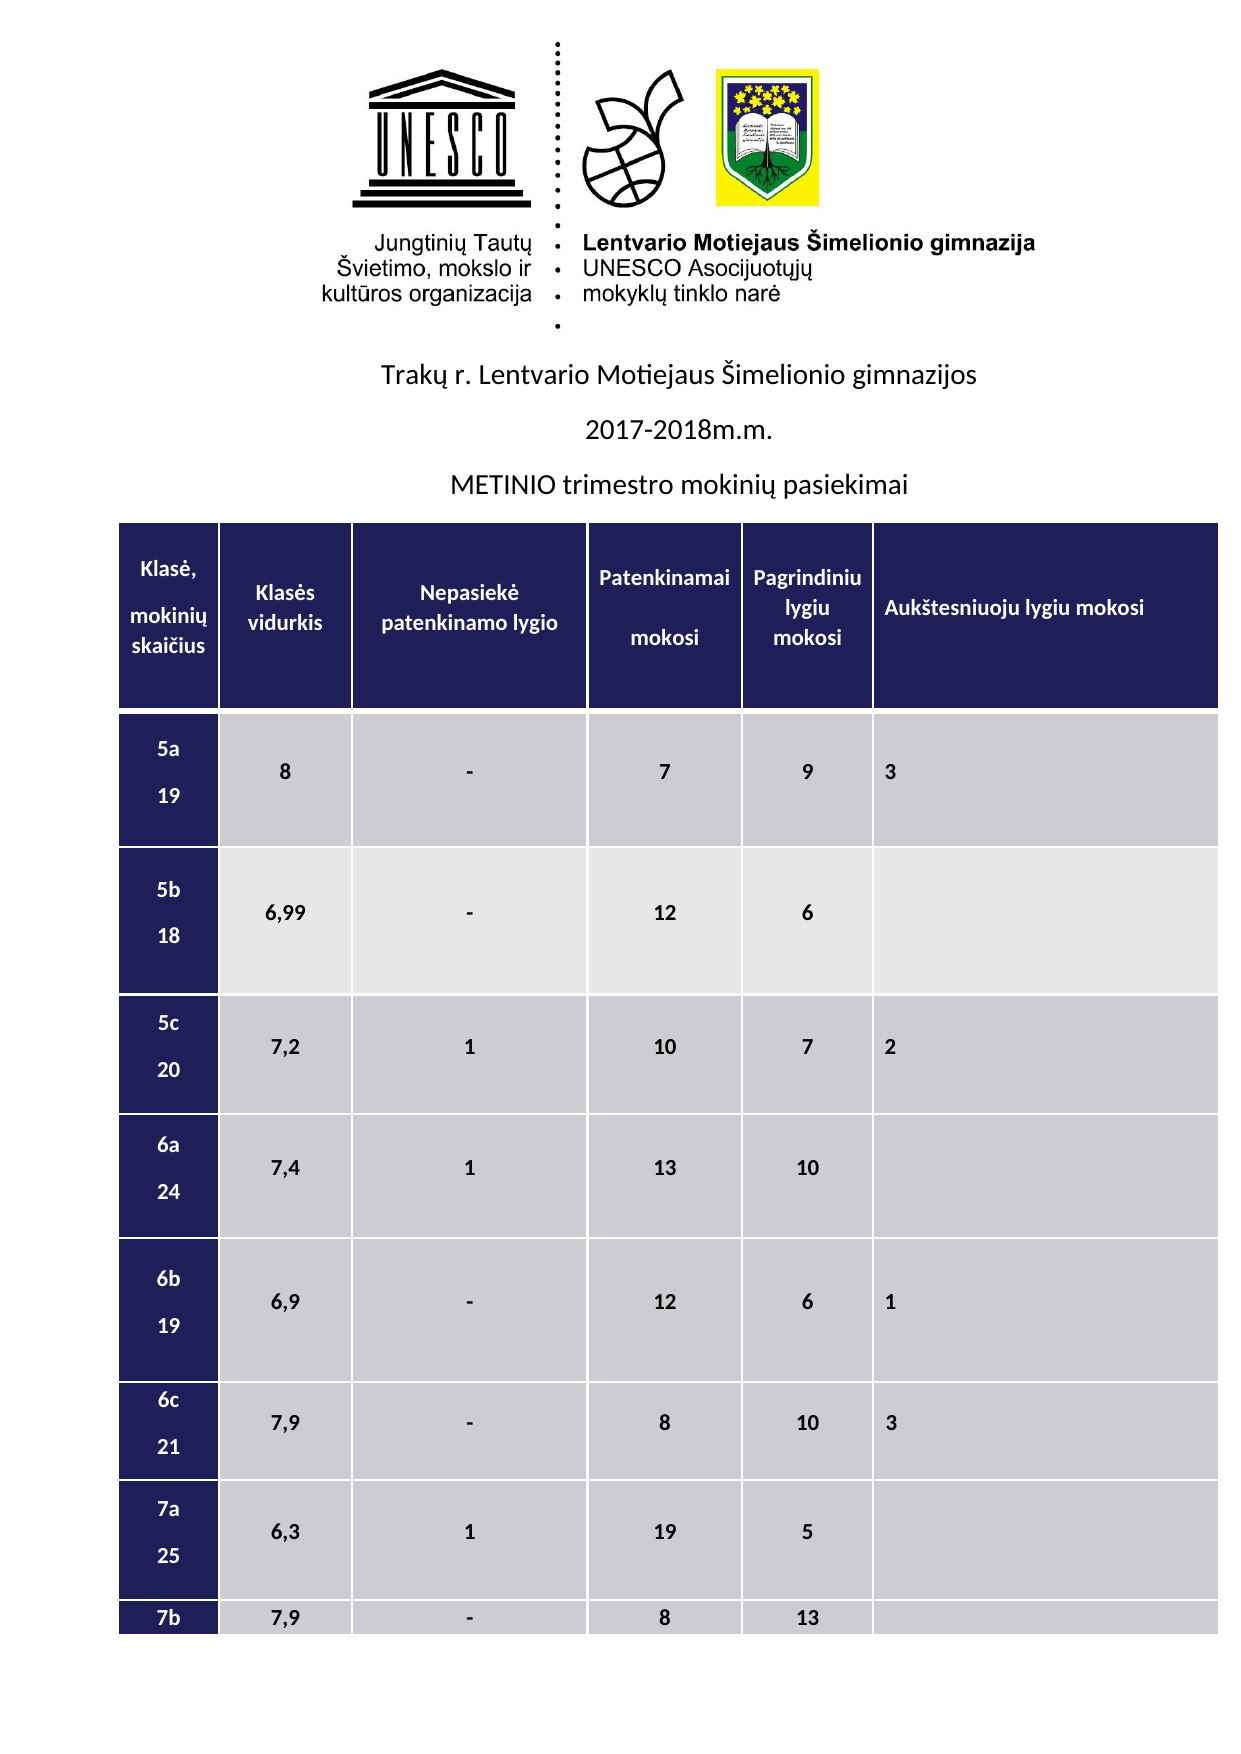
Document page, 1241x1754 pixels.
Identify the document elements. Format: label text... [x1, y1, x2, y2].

table_cell 1 [874, 1601, 1218, 1634]
table_cell 13 [743, 1601, 872, 1634]
table_cell 10 [589, 996, 741, 1113]
table_cell 6 [743, 848, 872, 993]
table_cell 6 [743, 1239, 872, 1381]
table_cell 8 [589, 1601, 741, 1634]
text 2017-2018m.m. [177, 411, 1181, 446]
table_cell 6c 21 [119, 1383, 218, 1479]
picture [311, 29, 1047, 337]
table_cell - [353, 714, 586, 846]
table_cell 10 [743, 1383, 872, 1479]
table_cell 7,9 [220, 1383, 351, 1479]
table_cell - [353, 1601, 586, 1634]
table_cell 1 [353, 1481, 586, 1599]
table_cell 8 [220, 714, 351, 846]
table_header Pagrindiniu lygiu mokosi [743, 523, 872, 708]
table_cell 9 [743, 714, 872, 846]
table_header Patenkinamai mokosi [589, 523, 741, 708]
table_cell 1 [874, 1239, 1218, 1381]
table_cell 7,9 [220, 1601, 351, 1634]
table_cell 10 [743, 1115, 872, 1237]
table_cell - [353, 1383, 586, 1479]
table_cell 8 [589, 1383, 741, 1479]
table_cell 7b 22 [119, 1601, 218, 1634]
table_cell 19 [589, 1481, 741, 1599]
table_cell [874, 848, 1218, 993]
table_cell 6,99 [220, 848, 351, 993]
table_cell 7 [589, 714, 741, 846]
table_cell 13 [589, 1115, 741, 1237]
table_cell 6,9 [220, 1239, 351, 1381]
table_cell 6a 24 [119, 1115, 218, 1237]
table_header Aukštesniuoju lygiu mokosi [874, 523, 1218, 708]
table_cell 3 [874, 1383, 1218, 1479]
table_cell 12 [589, 1239, 741, 1381]
table_cell 7,2 [220, 996, 351, 1113]
table_cell 1 [353, 1115, 586, 1237]
table_cell 2 [874, 996, 1218, 1113]
table_cell 6,3 [220, 1481, 351, 1599]
table_cell 7,4 [220, 1115, 351, 1237]
table_cell 6b 19 [119, 1239, 218, 1381]
table_cell 5a 19 [119, 714, 218, 846]
table_cell 7a 25 [119, 1481, 218, 1599]
table_cell [874, 1481, 1218, 1599]
table_cell 5b 18 [119, 848, 218, 993]
table_header Klasė, mokinių skaičius [119, 523, 218, 708]
table_cell [874, 1115, 1218, 1237]
table_cell 12 [589, 848, 741, 993]
table_cell - [353, 1239, 586, 1381]
table_cell 7 [743, 996, 872, 1113]
table_header Nepasiekė patenkinamo lygio [353, 523, 586, 708]
text Trakų r. Lentvario Motiejaus Šimelionio gimnazijos [177, 356, 1181, 391]
table_cell - [353, 848, 586, 993]
text METINIO trimestro mokinių pasiekimai [177, 466, 1181, 502]
table_cell 3 [874, 714, 1218, 846]
table_cell 5c 20 [119, 996, 218, 1113]
table_header Klasės vidurkis [220, 523, 351, 708]
table_cell 1 [353, 996, 586, 1113]
table_cell 5 [743, 1481, 872, 1599]
